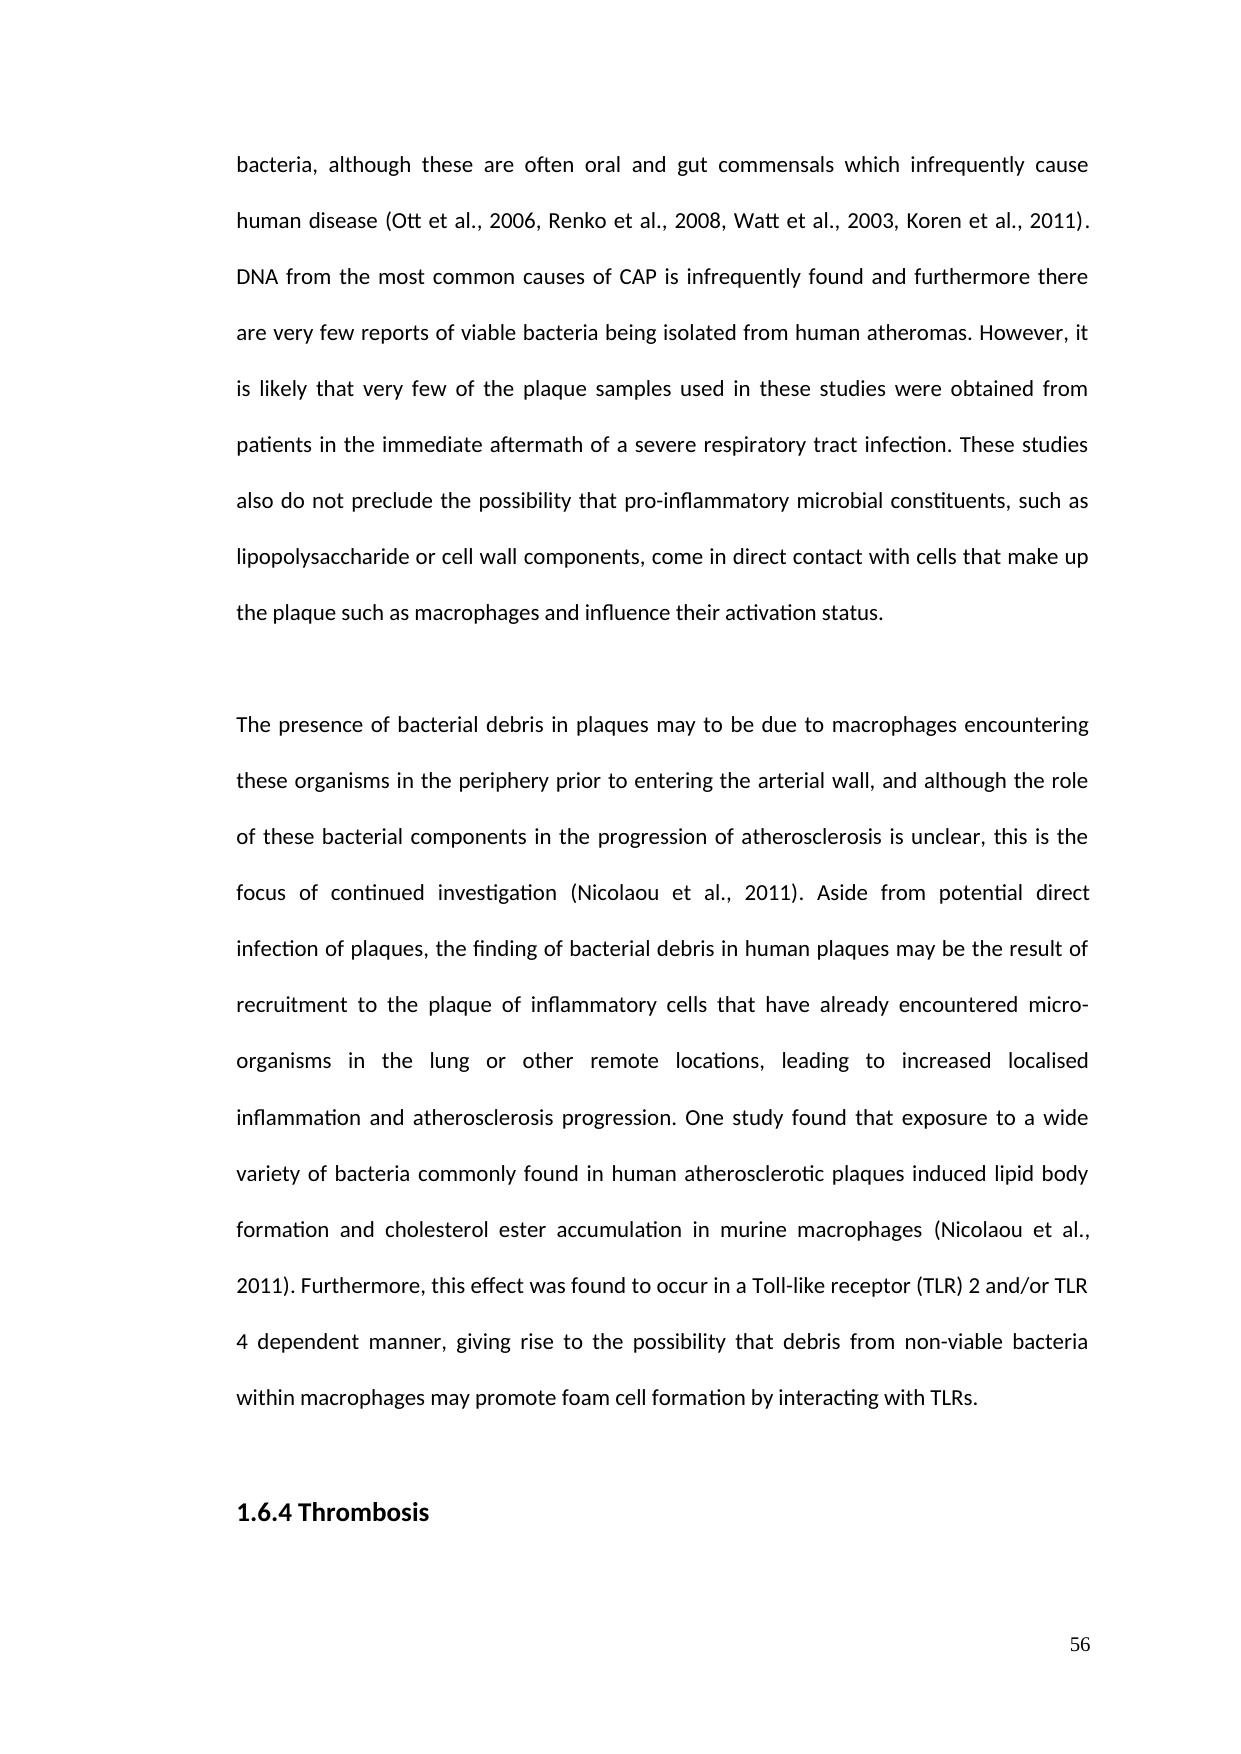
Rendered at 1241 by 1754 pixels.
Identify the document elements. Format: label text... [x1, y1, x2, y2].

text The presence of bacterial debris in plaques may to be due to macrophages encountering these organisms in the periphery prior to entering the arterial wall, and although the role of these bacterial components in the progression of atherosclerosis is unclear, this is the focus of continued investigation (Nicolaou et al., 2011). Aside from potential direct infection of plaques, the finding of bacterial debris in human plaques may be the result of recruitment to the plaque of inflammatory cells that have already encountered micro-organisms in the lung or other remote locations, leading to increased localised inflammation and atherosclerosis progression. One study found that exposure to a wide variety of bacteria commonly found in human atherosclerotic plaques induced lipid body formation and cholesterol ester accumulation in murine macrophages (Nicolaou et al., 2011). Furthermore, this effect was found to occur in a Toll-like receptor (TLR) 2 and/or TLR 4 dependent manner, giving rise to the possibility that debris from non-viable bacteria within macrophages may promote foam cell formation by interacting with TLRs. [236, 710, 1090, 1411]
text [236, 150, 1090, 626]
subtitle 1.6.4 Thrombosis [236, 1495, 1090, 1528]
